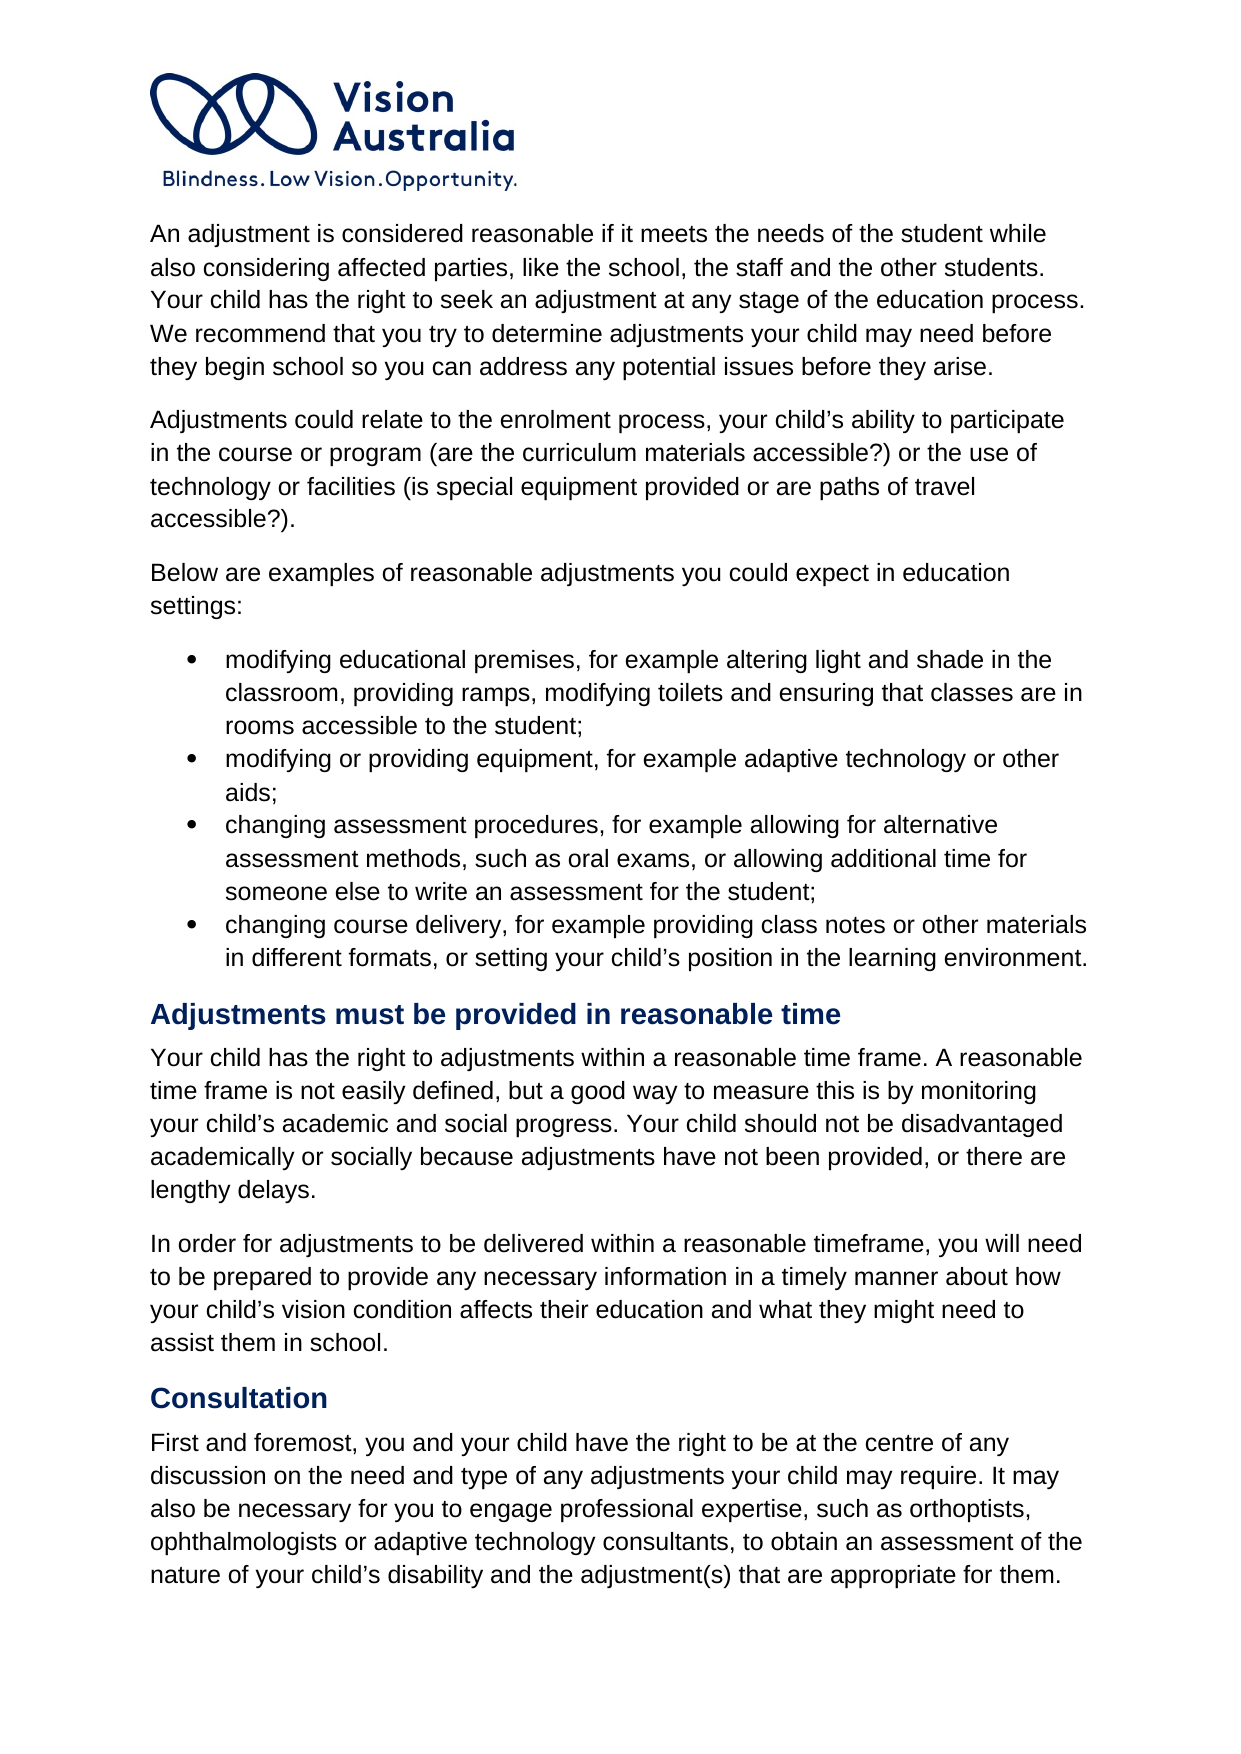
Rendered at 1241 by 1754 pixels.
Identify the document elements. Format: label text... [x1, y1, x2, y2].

subtitle Adjustments must be provided in reasonable time [150, 997, 1090, 1030]
text An adjustment is considered reasonable if it meets the needs of the student while also considering affected parties, like the school, the staff and the other students. Your child has the right to seek an adjustment at any stage of the education process. We recommend that you try to determine adjustments your child may need before they begin school so you can address any potential issues before they arise. [150, 219, 1090, 380]
text In order for adjustments to be delivered within a reasonable timeframe, you will need to be prepared to provide any necessary information in a timely manner about how your child’s vision condition affects their education and what they might need to assist them in school. [150, 1229, 1090, 1356]
text changing assessment procedures, for example allowing for alternative assessment methods, such as oral exams, or allowing additional time for someone else to write an assessment for the student; [187, 811, 1090, 905]
text Below are examples of reasonable adjustments you could expect in education settings: [150, 558, 1090, 620]
text Adjustments could relate to the enrolment process, your child’s ability to participate in the course or program (are the curriculum materials accessible?) or the use of technology or facilities (is special equipment provided or are paths of travel accessible?). [150, 405, 1090, 533]
text modifying educational premises, for example altering light and shade in the classroom, providing ramps, modifying toilets and ensuring that classes are in rooms accessible to the student; [187, 645, 1090, 740]
text First and foremost, you and your child have the right to be at the centre of any discussion on the need and type of any adjustments your child may require. It may also be necessary for you to engage professional expertise, such as orthoptists, ophthalmologists or adaptive technology consultants, to obtain an assessment of the nature of your child’s disability and the adjustment(s) that are appropriate for them. [150, 1428, 1090, 1588]
subtitle Consultation [150, 1382, 1090, 1415]
picture [150, 73, 517, 191]
text Your child has the right to adjustments within a reasonable time frame. A reasonable time frame is not easily defined, but a good way to measure this is by monitoring your child’s academic and social progress. Your child should not be disadvantaged academically or socially because adjustments have not been provided, or there are lengthy delays. [150, 1043, 1090, 1203]
text changing course delivery, for example providing class notes or other materials in different formats, or setting your child’s position in the learning environment. [187, 910, 1090, 972]
text modifying or providing equipment, for example adaptive technology or other aids; [187, 744, 1090, 806]
